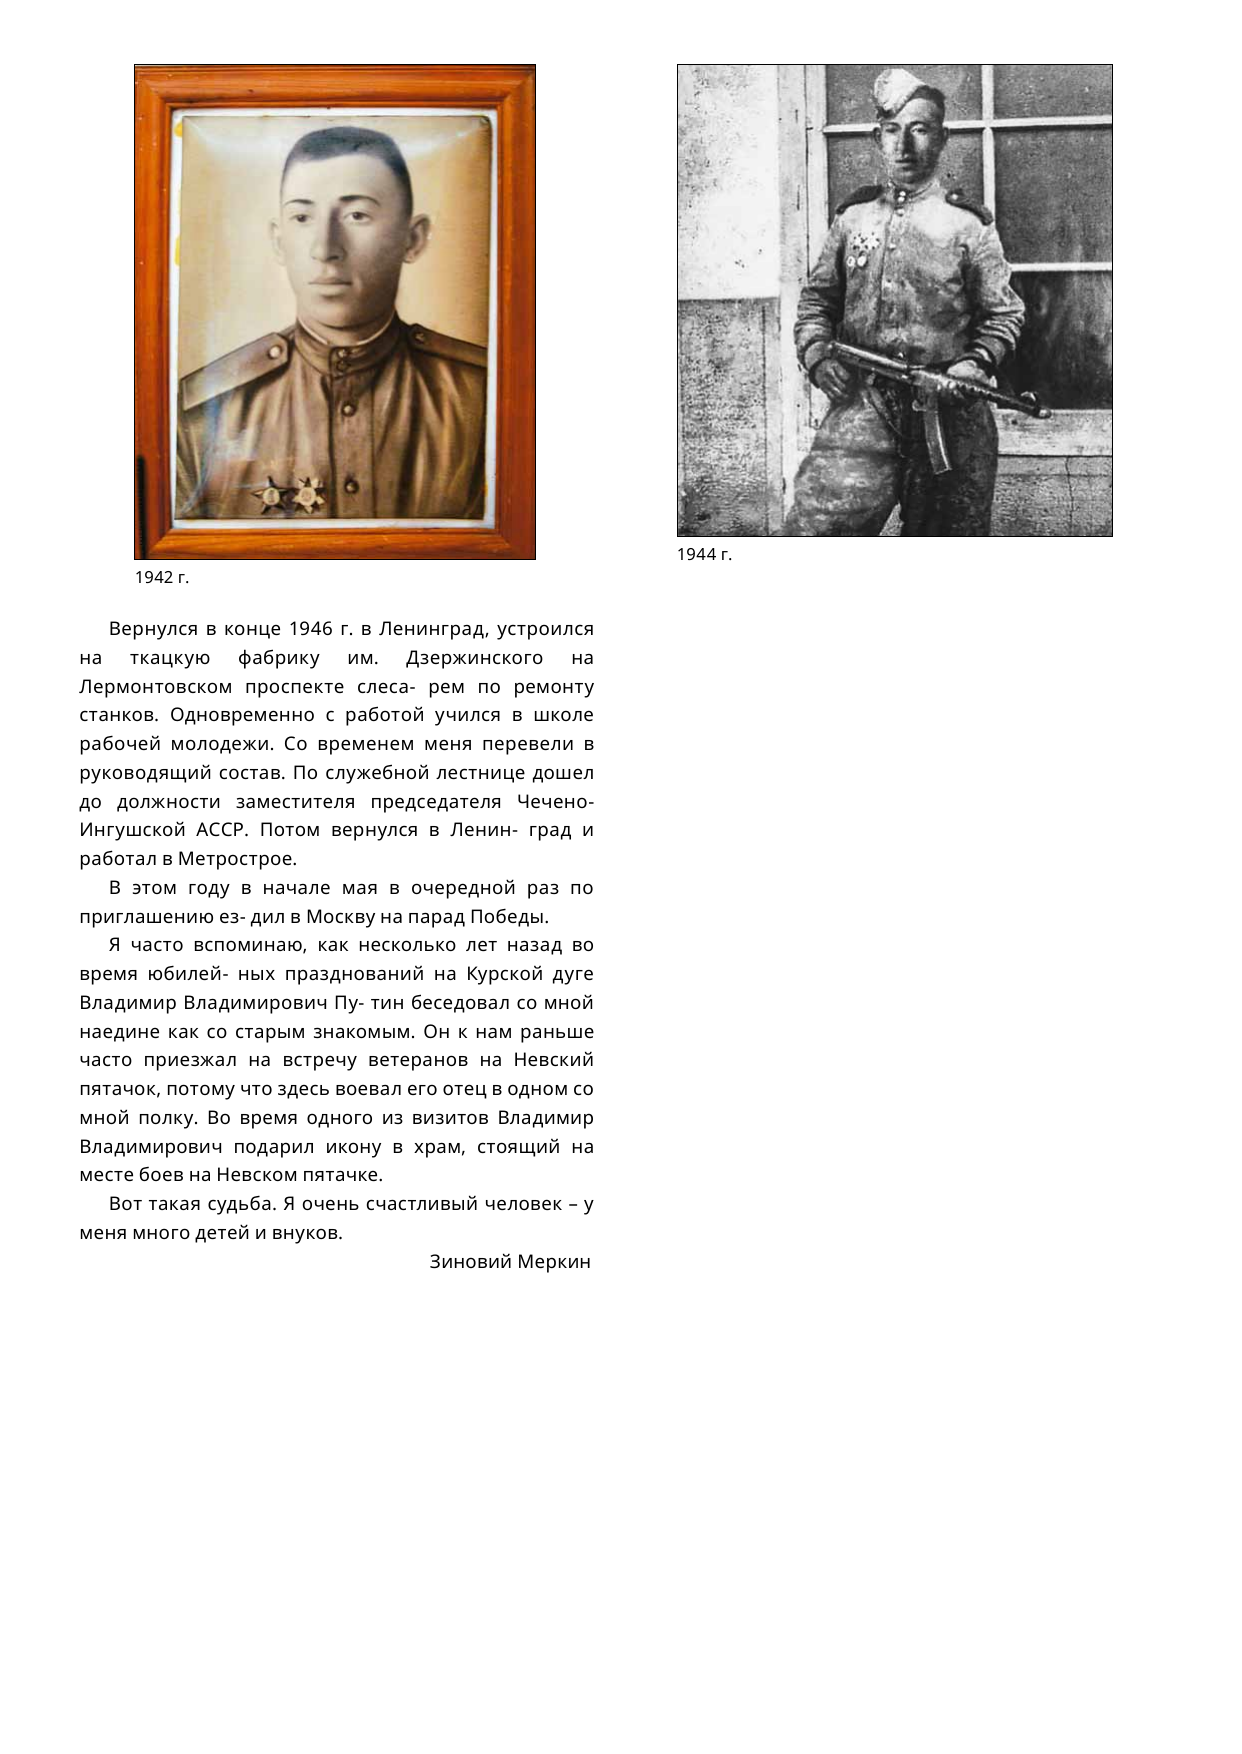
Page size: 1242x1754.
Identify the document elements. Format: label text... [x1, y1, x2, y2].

text Вот такая судьба. Я очень счастливый человек – у меня много детей и внуков. [79, 1190, 594, 1245]
text 1942 г. [134, 566, 603, 589]
text Вернулся в конце 1946 г. в Ленинград, устроился на ткацкую фабрику им. Дзержинского на Лермонтовском проспекте слеса- рем по ремонту станков. Одновременно с работой учился в школе рабочей молодежи. Со временем меня перевели в руководящий состав. По служебной лестнице дошел до должности заместителя председателя Чечено-Ингушской АССР. Потом вернулся в Ленин- град и работал в Метрострое. [79, 615, 594, 871]
text В этом году в начале мая в очередной раз по приглашению ез- дил в Москву на парад Победы. [79, 874, 594, 928]
text Я часто вспоминаю, как несколько лет назад во время юбилей- ных празднований на Курской дуге Владимир Владимирович Пу- тин беседовал со мной наедине как со старым знакомым. Он к нам раньше часто приезжал на встречу ветеранов на Невский пятачок, потому что здесь воевал его отец в одном со мной полку. Во время одного из визитов Владимир Владимирович подарил икону в храм, стоящий на месте боев на Невском пятачке. [79, 932, 594, 1187]
picture [678, 65, 1112, 536]
text Зиновий Меркин [79, 1248, 591, 1274]
text 1944 г. [677, 543, 1167, 566]
picture [135, 65, 535, 559]
